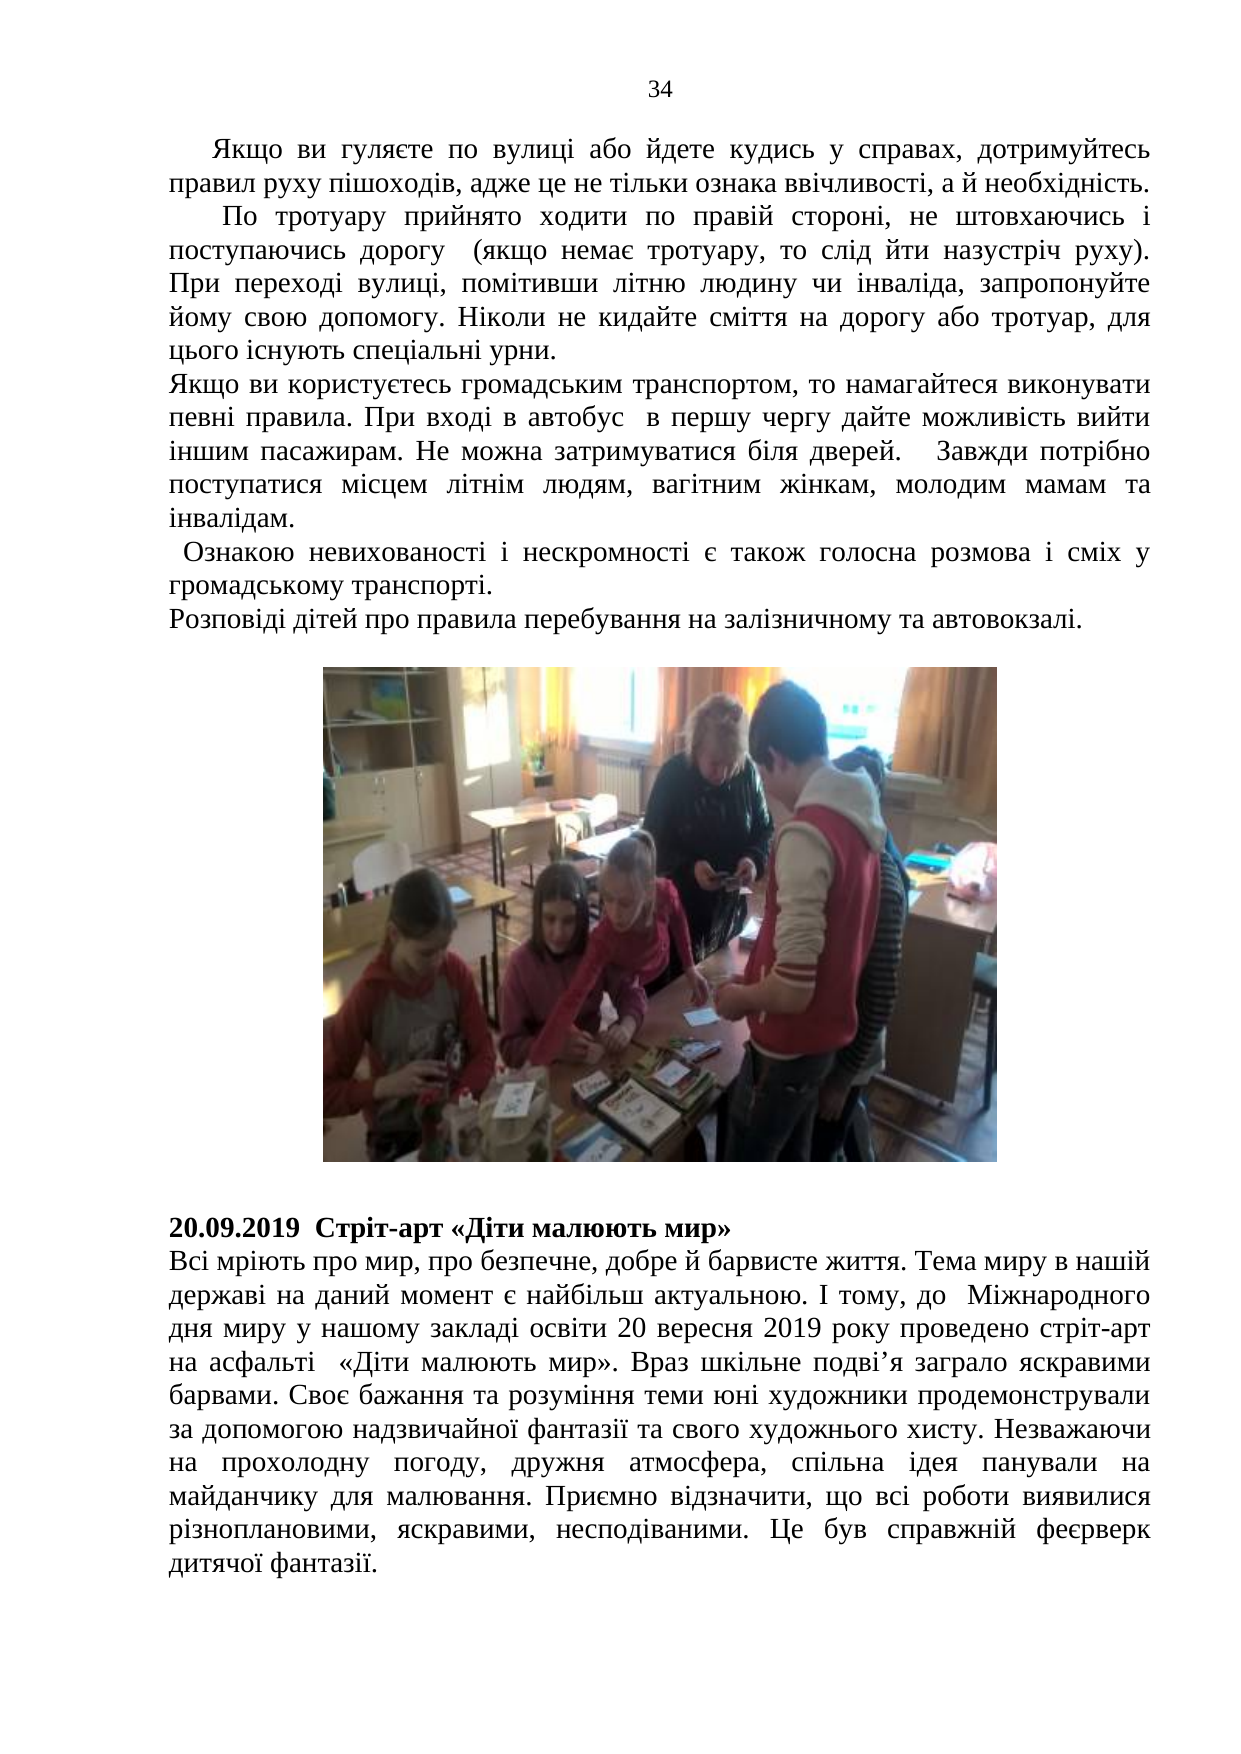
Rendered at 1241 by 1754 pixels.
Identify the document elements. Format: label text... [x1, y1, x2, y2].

text Якщо ви користуєтесь громадським транспортом, то намагайтеся виконувати певні правила. При вході в автобус в першу чергу дайте можливість вийти іншим пасажирам. Не можна затримуватися біля дверей. Завжди потрібно поступатися місцем літнім людям, вагітним жінкам, молодим мамам та інвалідам. [169, 366, 1152, 534]
picture [323, 667, 997, 1162]
text 20.09.2019 Стріт-арт «Діти малюють мир» [169, 1210, 1152, 1243]
text По тротуару прийнято ходити по правій стороні, не штовхаючись і поступаючись дорогу (якщо немає тротуару, то слід йти назустріч руху). При переході вулиці, помітивши літню людину чи інваліда, запропонуйте йому свою допомогу. Ніколи не кидайте сміття на дорогу або тротуар, для цього існують спеціальні урни. [169, 198, 1152, 366]
text Ознакою невихованості і нескромності є також голосна розмова і сміх у громадському транспорті. [169, 534, 1152, 601]
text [169, 131, 1152, 198]
text Розповіді дітей про правила перебування на залізничному та автовокзалі. [169, 601, 1152, 634]
text Всі мріють про мир, про безпечне, добре й барвисте життя. Тема миру в нашій державі на даний момент є найбільш актуальною. І тому, до Міжнародного дня миру у нашому закладі освіти 20 вересня 2019 року проведено стріт-арт на асфальті «Діти малюють мир». Враз шкільне подві’я заграло яскравими барвами. Своє бажання та розуміння теми юні художники продемонстрували за допомогою надзвичайної фантазії та свого художнього хисту. Незважаючи на прохолодну погоду, дружня атмосфера, спільна ідея панували на майданчику для малювання. Приємно відзначити, що всі роботи виявилися різноплановими, яскравими, несподіваними. Це був справжній феєрверк дитячої фантазії. [169, 1243, 1152, 1579]
